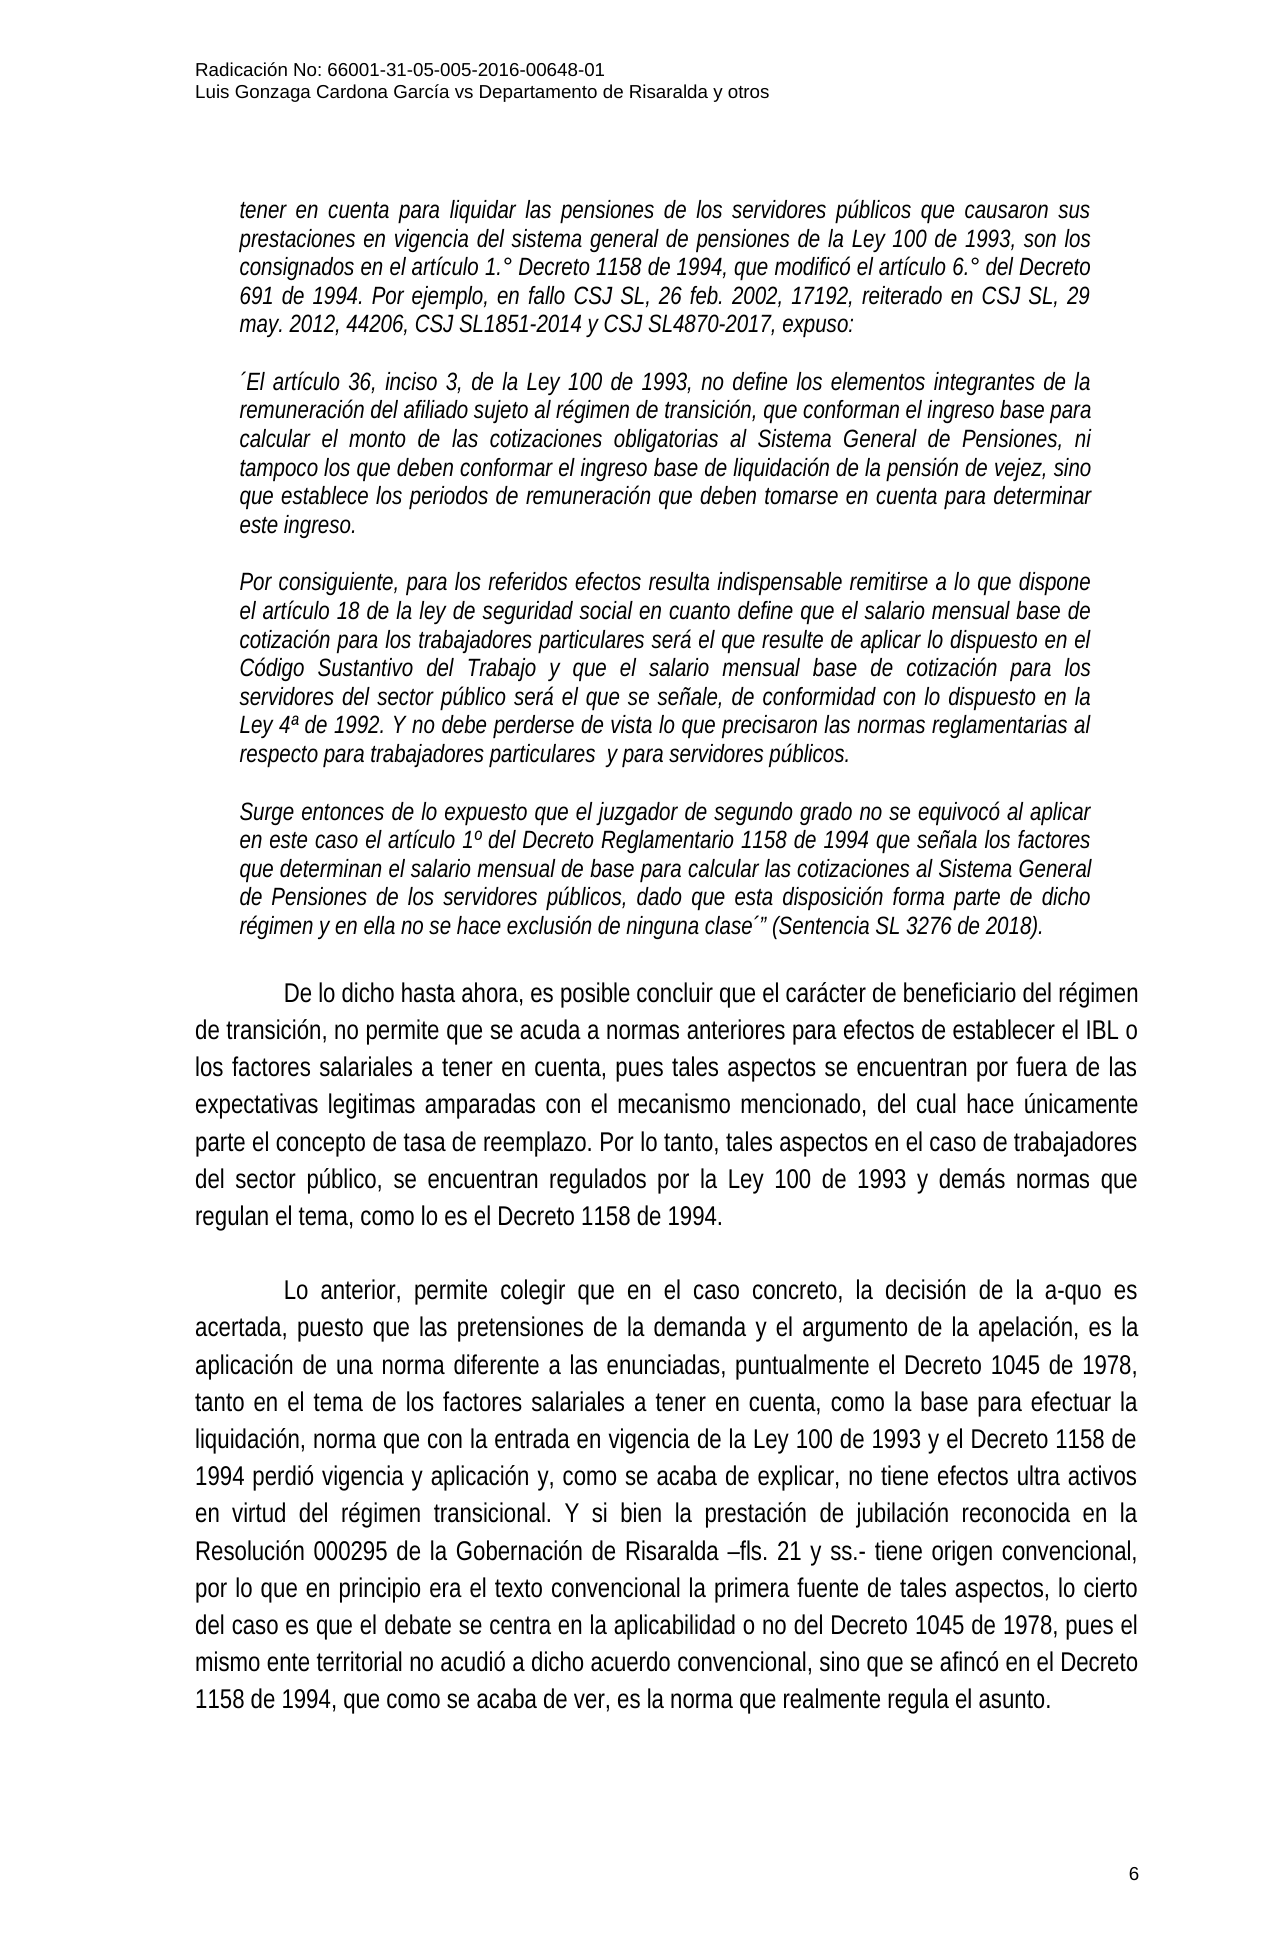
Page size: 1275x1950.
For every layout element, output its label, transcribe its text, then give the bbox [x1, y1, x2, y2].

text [239, 195, 1095, 338]
text Por consiguiente, para los referidos efectos resulta indispensable remitirse a lo que dispone el artículo 18 de la ley de seguridad social en cuanto define que el salario mensual base de cotización para los trabajadores particulares será el que resulte de aplicar lo dispuesto en el Código Sustantivo del Trabajo y que el salario mensual base de cotización para los servidores del sector público será el que se señale, de conformidad con lo dispuesto en la Ley 4ª de 1992. Y no debe perderse de vista lo que precisaron las normas reglamentarias al respecto para trabajadores particulares y para servidores públicos. [239, 567, 1095, 768]
text Surge entonces de lo expuesto que el juzgador de segundo grado no se equivocó al aplicar en este caso el artículo 1º del Decreto Reglamentario 1158 de 1994 que señala los factores que determinan el salario mensual de base para calcular las cotizaciones al Sistema General de Pensiones de los servidores públicos, dado que esta disposición forma parte de dicho régimen y en ella no se hace exclusión de ninguna clase´” (Sentencia SL 3276 de 2018). [239, 796, 1095, 940]
text Lo anterior, permite colegir que en el caso concreto, la decisión de la a-quo es acertada, puesto que las pretensiones de la demanda y el argumento de la apelación, es la aplicación de una norma diferente a las enunciadas, puntualmente el Decreto 1045 de 1978, tanto en el tema de los factores salariales a tener en cuenta, como la base para efectuar la liquidación, norma que con la entrada en vigencia de la Ley 100 de 1993 y el Decreto 1158 de 1994 perdió vigencia y aplicación y, como se acaba de explicar, no tiene efectos ultra activos en virtud del régimen transicional. Y si bien la prestación de jubilación reconocida en la Resolución 000295 de la Gobernación de Risaralda –fls. 21 y ss.- tiene origen convencional, por lo que en principio era el texto convencional la primera fuente de tales aspectos, lo cierto del caso es que el debate se centra en la aplicabilidad o no del Decreto 1045 de 1978, pues el mismo ente territorial no acudió a dicho acuerdo convencional, sino que se afincó en el Decreto 1158 de 1994, que como se acaba de ver, es la norma que realmente regula el asunto. [195, 1274, 1139, 1714]
text De lo dicho hasta ahora, es posible concluir que el carácter de beneficiario del régimen de transición, no permite que se acuda a normas anteriores para efectos de establecer el IBL o los factores salariales a tener en cuenta, pues tales aspectos se encuentran por fuera de las expectativas legitimas amparadas con el mecanismo mencionado, del cual hace únicamente parte el concepto de tasa de reemplazo. Por lo tanto, tales aspectos en el caso de trabajadores del sector público, se encuentran regulados por la Ley 100 de 1993 y demás normas que regulan el tema, como lo es el Decreto 1158 de 1994. [195, 977, 1139, 1231]
text ´El artículo 36, inciso 3, de la Ley 100 de 1993, no define los elementos integrantes de la remuneración del afiliado sujeto al régimen de transición, que conforman el ingreso base para calcular el monto de las cotizaciones obligatorias al Sistema General de Pensiones, ni tampoco los que deben conformar el ingreso base de liquidación de la pensión de vejez, sino que establece los periodos de remuneración que deben tomarse en cuenta para determinar este ingreso. [239, 367, 1095, 539]
